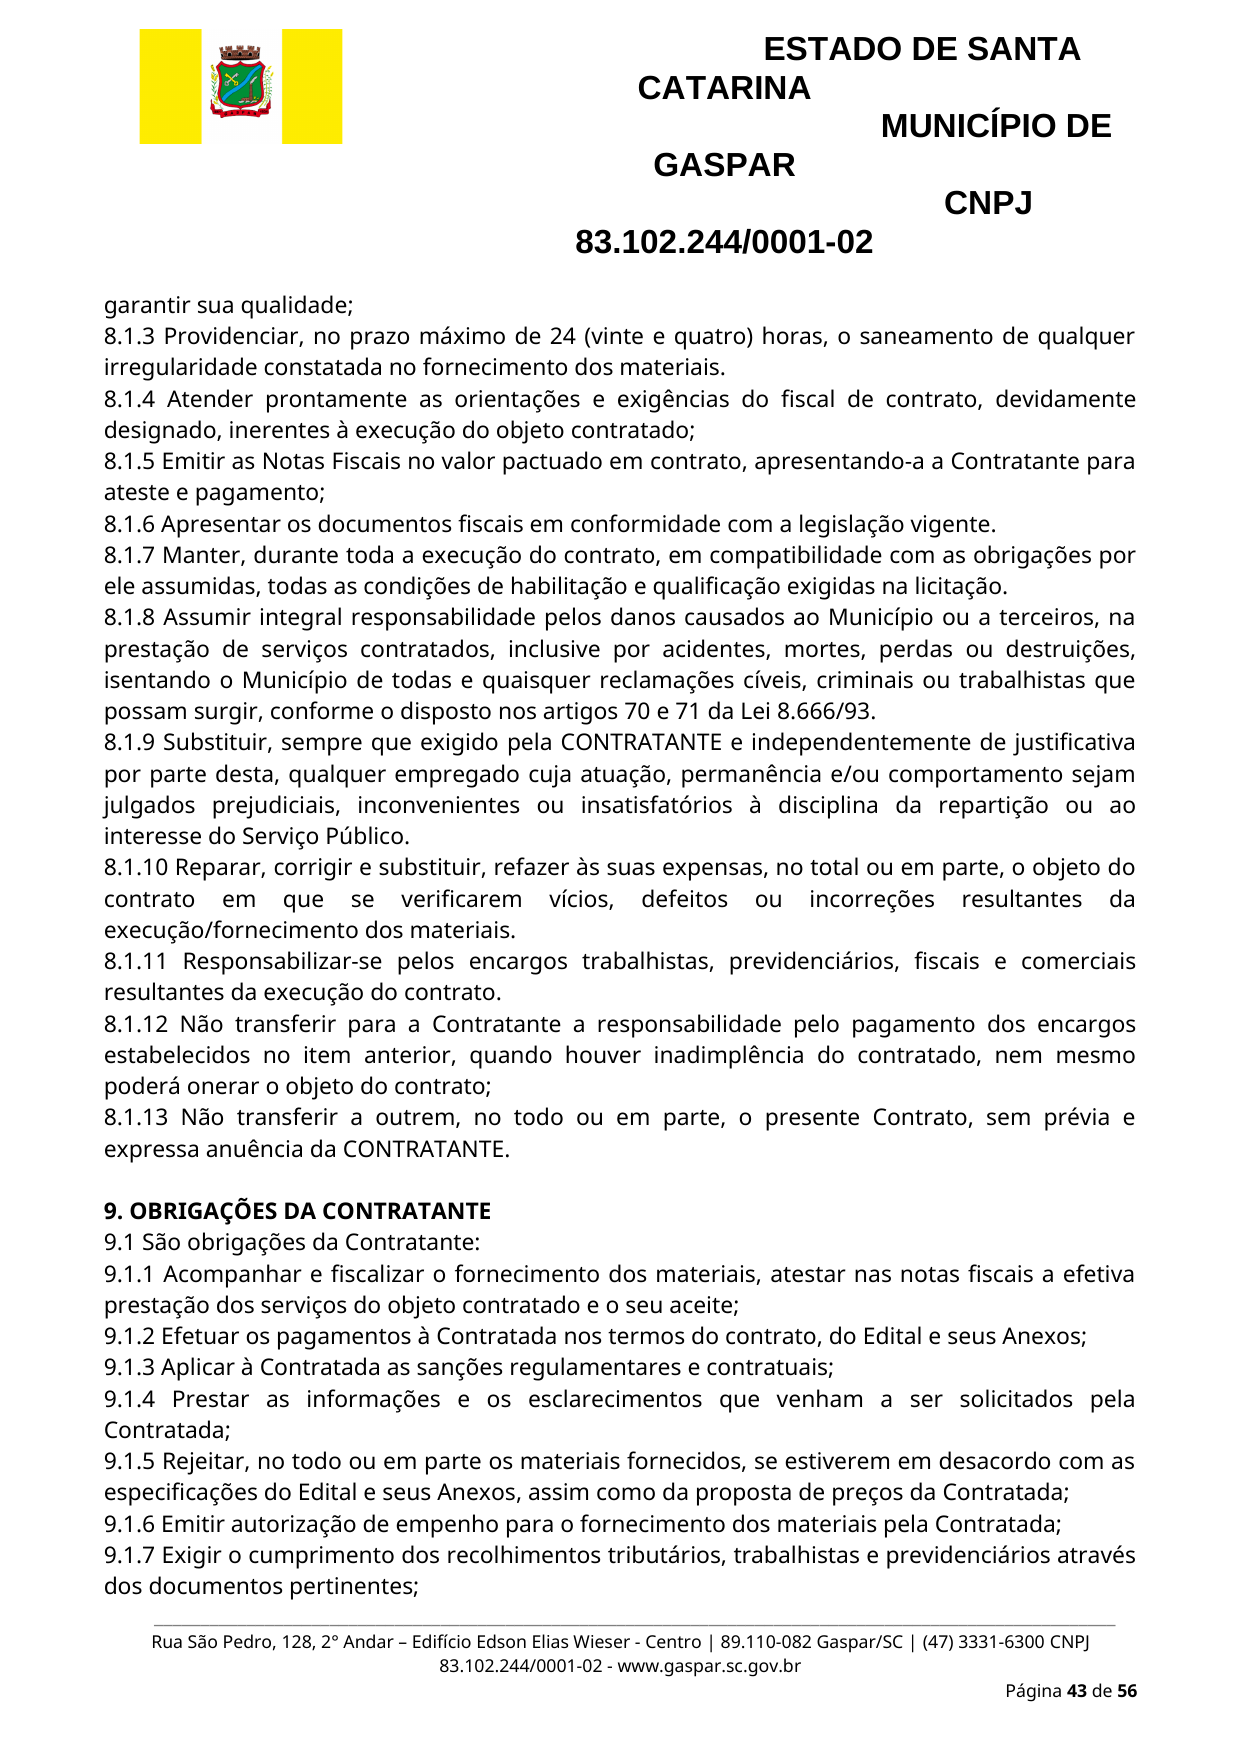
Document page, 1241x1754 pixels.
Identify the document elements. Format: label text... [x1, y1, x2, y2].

text 9.1.1 Acompanhar e fiscalizar o fornecimento dos materiais, atestar nas notas fiscais a efetiva prestação dos serviços do objeto contratado e o seu aceite; [103, 1258, 1137, 1320]
text 9.1.6 Emitir autorização de empenho para o fornecimento dos materiais pela Contratada; [103, 1508, 1137, 1539]
text 8.1.6 Apresentar os documentos fiscais em conformidade com a legislação vigente. [103, 508, 1137, 539]
text 8.1.3 Providenciar, no prazo máximo de 24 (vinte e quatro) horas, o saneamento de qualquer irregularidade constatada no fornecimento dos materiais. [103, 320, 1137, 383]
text 8.1.5 Emitir as Notas Fiscais no valor pactuado em contrato, apresentando-a a Contratante para ateste e pagamento; [103, 445, 1137, 508]
text 9.1.4 Prestar as informações e os esclarecimentos que venham a ser solicitados pela Contratada; [103, 1383, 1137, 1445]
text 8.1.12 Não transferir para a Contratante a responsabilidade pelo pagamento dos encargos estabelecidos no item anterior, quando houver inadimplência do contratado, nem mesmo poderá onerar o objeto do contrato; [103, 1008, 1137, 1101]
text 9.1.5 Rejeitar, no todo ou em parte os materiais fornecidos, se estiverem em desacordo com as especificações do Edital e seus Anexos, assim como da proposta de preços da Contratada; [103, 1445, 1137, 1508]
text 9. OBRIGAÇÕES DA CONTRATANTE [103, 1195, 1137, 1226]
text 8.1.8 Assumir integral responsabilidade pelos danos causados ao Município ou a terceiros, na prestação de serviços contratados, inclusive por acidentes, mortes, perdas ou destruições, isentando o Município de todas e quaisquer reclamações cíveis, criminais ou trabalhistas que possam surgir, conforme o disposto nos artigos 70 e 71 da Lei 8.666/93. [103, 601, 1137, 726]
text 8.1.13 Não transferir a outrem, no todo ou em parte, o presente Contrato, sem prévia e expressa anuência da CONTRATANTE. [103, 1101, 1137, 1164]
text 8.1.9 Substituir, sempre que exigido pela CONTRATANTE e independentemente de justificativa por parte desta, qualquer empregado cuja atuação, permanência e/ou comportamento sejam julgados prejudiciais, inconvenientes ou insatisfatórios à disciplina da repartição ou ao interesse do Serviço Público. [103, 726, 1137, 851]
text 9.1.3 Aplicar à Contratada as sanções regulamentares e contratuais; [103, 1351, 1137, 1383]
text 9.1 São obrigações da Contratante: [103, 1226, 1137, 1258]
text 8.1.2 Entregar os materiais de acordo com as exigências previstas no presente Edital, buscando garantir sua qualidade; [103, 289, 1137, 320]
picture [139, 29, 343, 144]
text 8.1.10 Reparar, corrigir e substituir, refazer às suas expensas, no total ou em parte, o objeto do contrato em que se verificarem vícios, defeitos ou incorreções resultantes da execução/fornecimento dos materiais. [103, 851, 1137, 945]
text 9.1.7 Exigir o cumprimento dos recolhimentos tributários, trabalhistas e previdenciários através dos documentos pertinentes; [103, 1539, 1137, 1601]
text 9.1.2 Efetuar os pagamentos à Contratada nos termos do contrato, do Edital e seus Anexos; [103, 1320, 1137, 1351]
text 8.1.11 Responsabilizar-se pelos encargos trabalhistas, previdenciários, fiscais e comerciais resultantes da execução do contrato. [103, 945, 1137, 1008]
text 8.1.7 Manter, durante toda a execução do contrato, em compatibilidade com as obrigações por ele assumidas, todas as condições de habilitação e qualificação exigidas na licitação. [103, 539, 1137, 601]
text 8.1.4 Atender prontamente as orientações e exigências do fiscal de contrato, devidamente designado, inerentes à execução do objeto contratado; [103, 383, 1137, 445]
